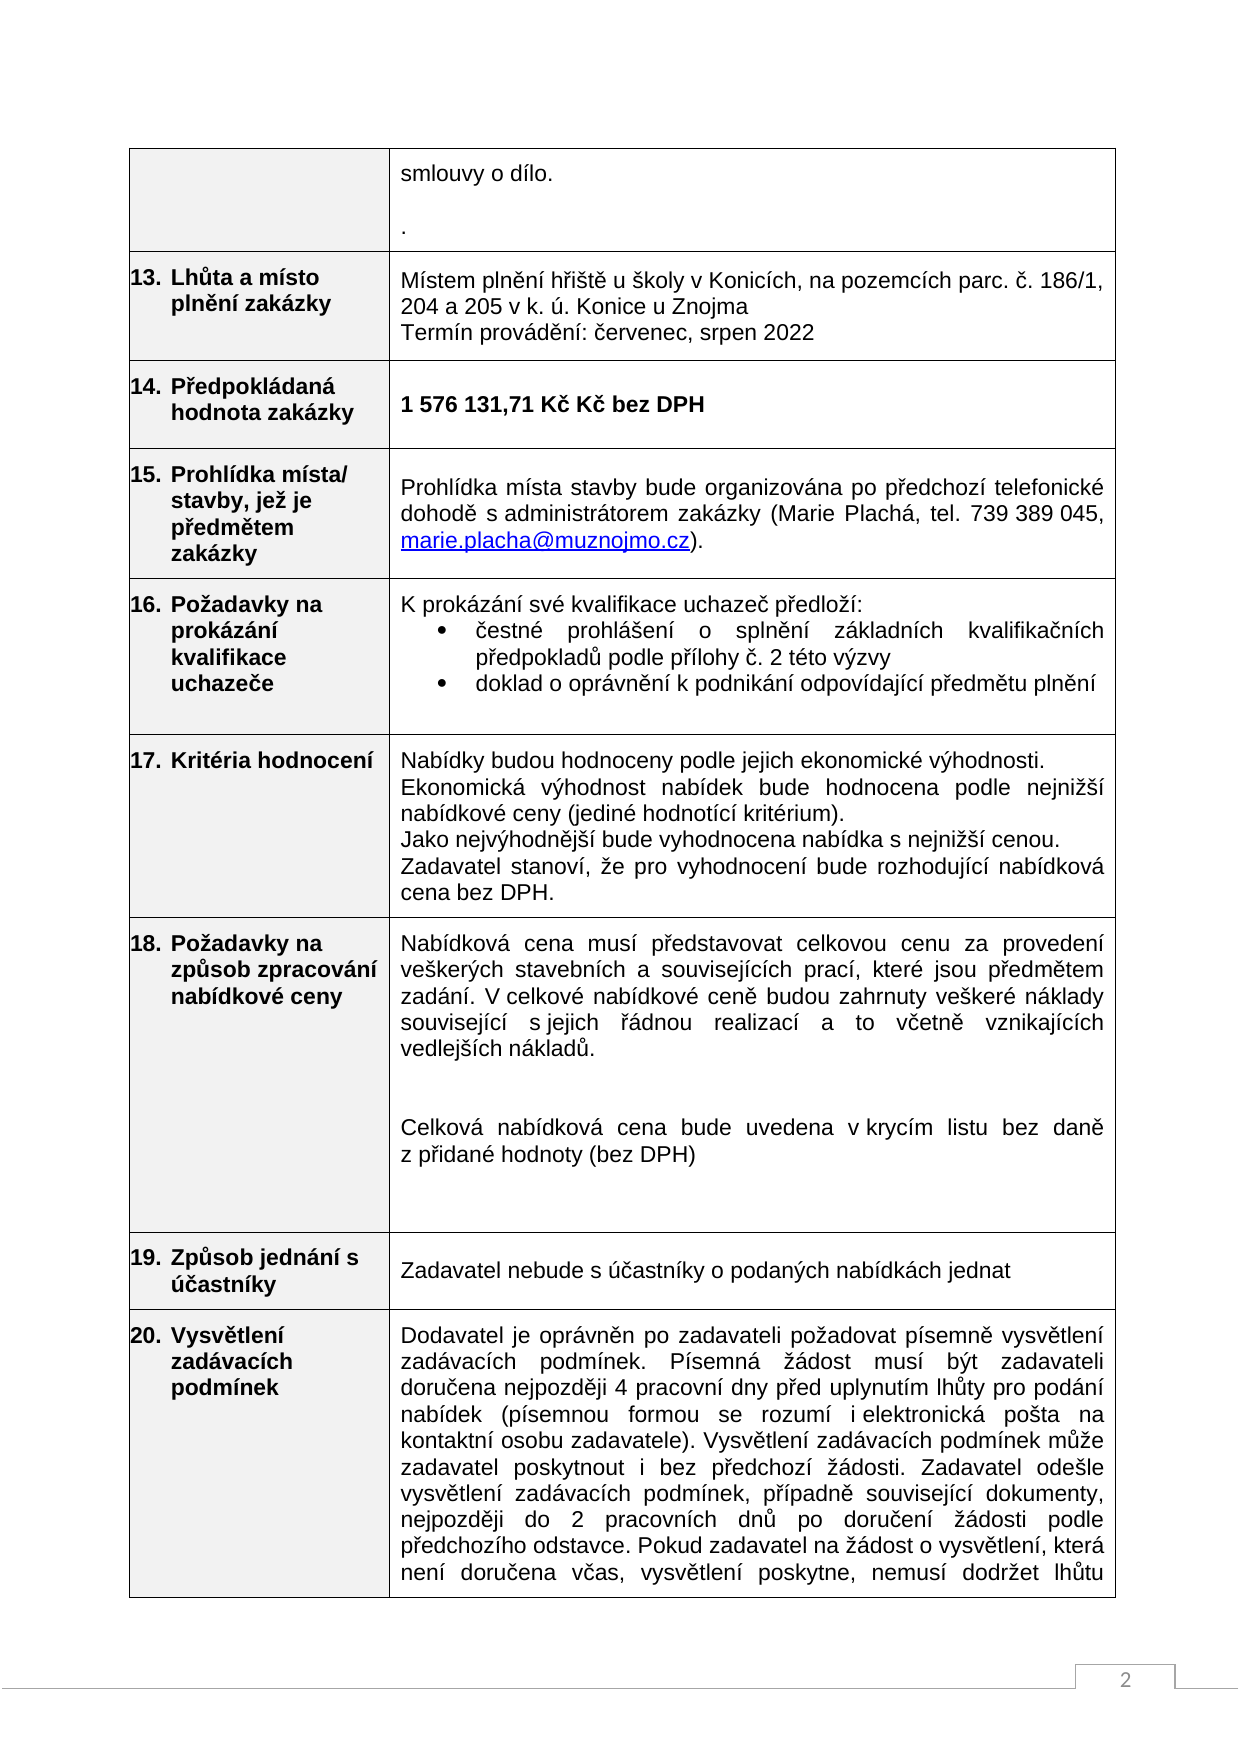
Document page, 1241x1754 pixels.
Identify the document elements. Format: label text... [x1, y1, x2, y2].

table_cell Prohlídka místa stavby bude organizována po předchozí telefonické dohodě s administrátorem zakázky (Marie Plachá, tel. 739 389 045, marie.placha@muznojmo.cz). [390, 449, 1115, 578]
table_cell Požadavky na způsob zpracování nabídkové ceny [130, 918, 389, 1232]
table_cell Nabídky budou hodnoceny podle jejich ekonomické výhodnosti. Ekonomická výhodnost nabídek bude hodnocena podle nejnižší nabídkové ceny (jediné hodnotící kritérium). Jako nejvýhodnější bude vyhodnocena nabídka s nejnižší cenou. Zadavatel stanoví, že pro vyhodnocení bude rozhodující nabídková cena bez DPH. [390, 735, 1115, 917]
table_cell Předpokládaná hodnota zakázky [130, 361, 389, 448]
table_cell Nabídková cena musí představovat celkovou cenu za provedení veškerých stavebních a souvisejících prací, které jsou předmětem zadání. V celkové nabídkové ceně budou zahrnuty veškeré náklady související s jejich řádnou realizací a to včetně vznikajících vedlejších nákladů. Celková nabídková cena bude uvedena v krycím listu bez daně z přidané hodnoty (bez DPH) [390, 918, 1115, 1232]
table_cell K prokázání své kvalifikace uchazeč předloží: čestné prohlášení o splnění základních kvalifikačních předpokladů podle přílohy č. 2 této výzvy doklad o oprávnění k podnikání odpovídající předmětu plnění [390, 579, 1115, 734]
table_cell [390, 149, 1115, 251]
table_cell Kritéria hodnocení [130, 735, 389, 917]
table_cell Způsob jednání s účastníky [130, 1233, 389, 1309]
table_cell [390, 1310, 1115, 1597]
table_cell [130, 1310, 389, 1597]
table_cell Prohlídka místa/ stavby, jež je předmětem zakázky [130, 449, 389, 578]
table_cell Zadavatel nebude s účastníky o podaných nabídkách jednat [390, 1233, 1115, 1309]
table_cell Místem plnění hřiště u školy v Konicích, na pozemcích parc. č. 186/1, 204 a 205 v k. ú. Konice u Znojma Termín provádění: červenec, srpen 2022 [390, 252, 1115, 360]
table_cell Požadavky na prokázání kvalifikace uchazeče [130, 579, 389, 734]
table_cell Lhůta a místo plnění zakázky [130, 252, 389, 360]
table_cell 1 576 131,71 Kč Kč bez DPH [390, 361, 1115, 448]
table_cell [130, 149, 389, 251]
